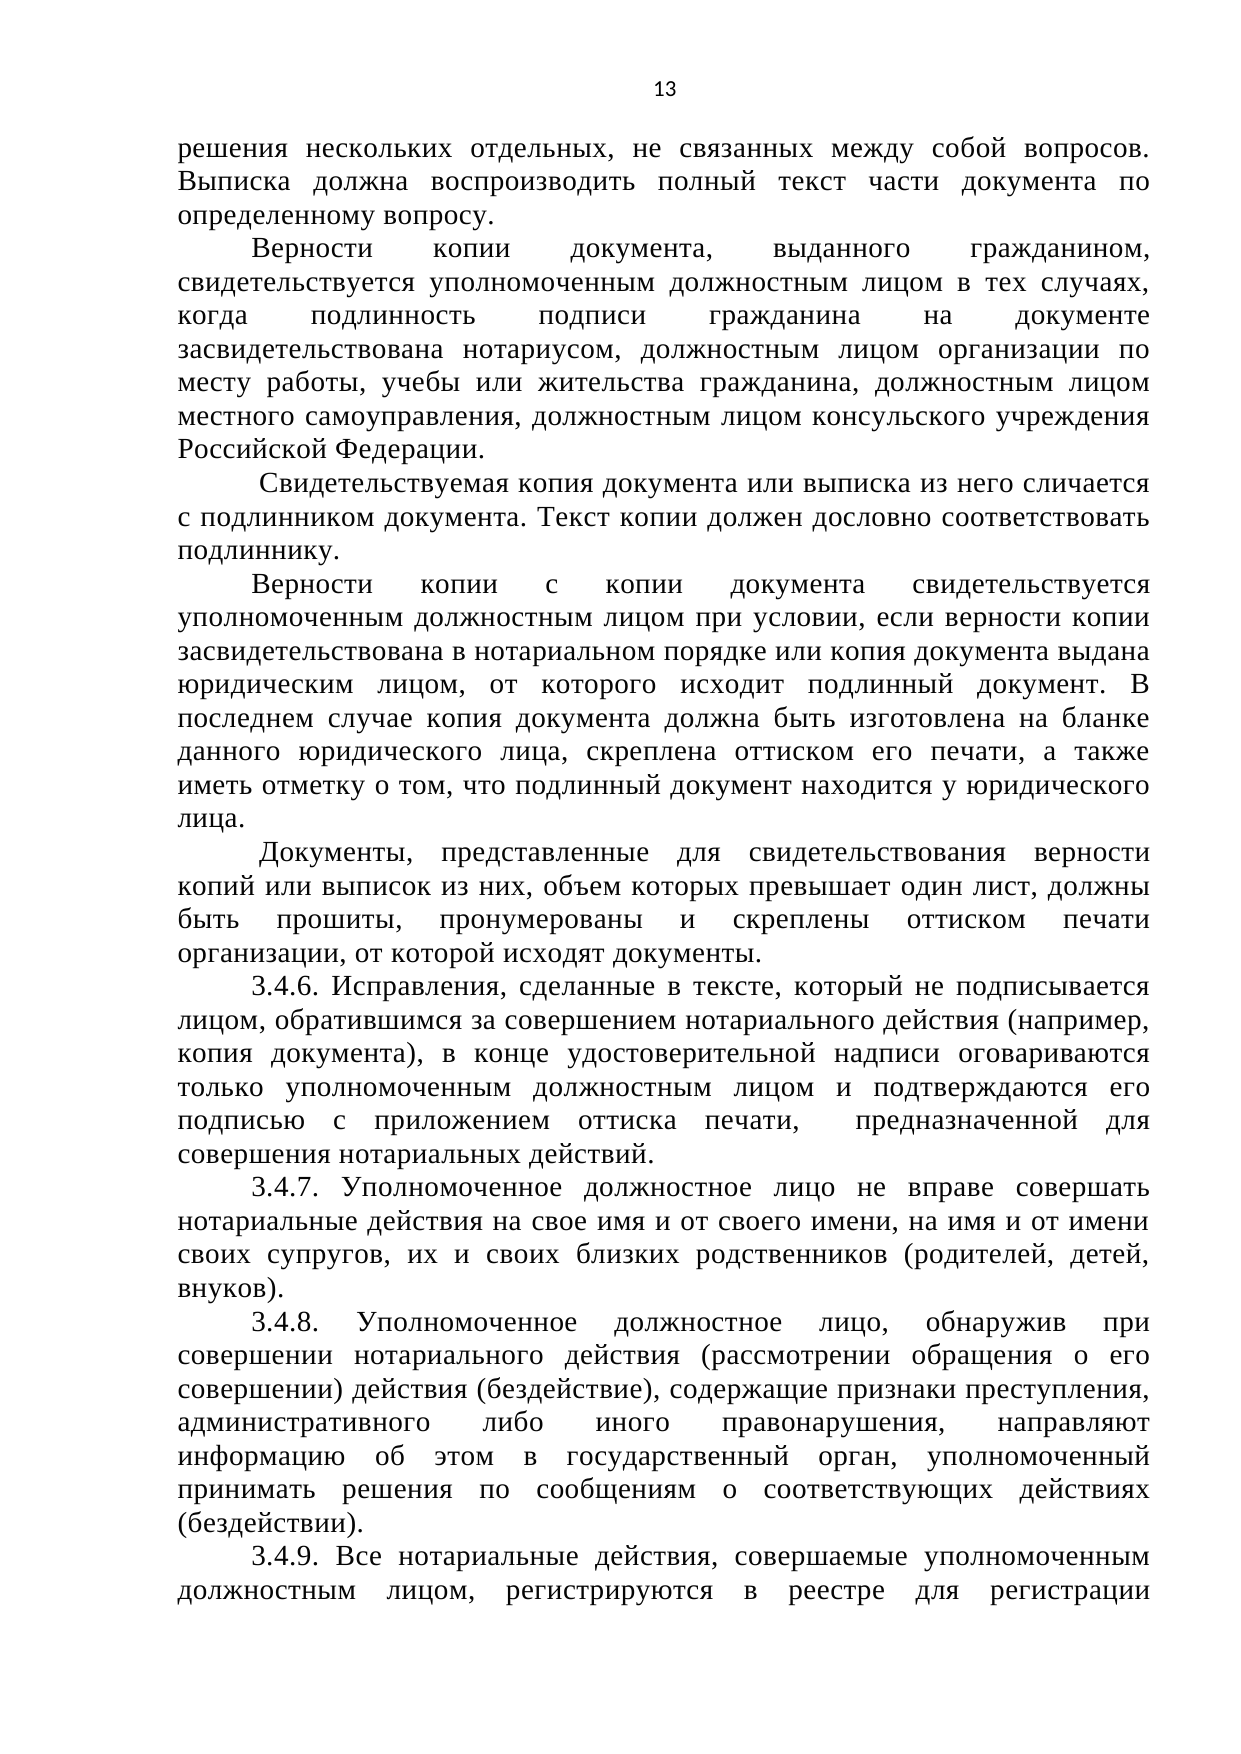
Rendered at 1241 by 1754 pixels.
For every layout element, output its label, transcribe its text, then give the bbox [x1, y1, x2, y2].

text Верности копии документа, выданного гражданином, свидетельствуется уполномоченным должностным лицом в тех случаях, когда подлинность подписи гражданина на документе засвидетельствована нотариусом, должностным лицом организации по месту работы, учебы или жительства гражданина, должностным лицом местного самоуправления, должностным лицом консульского учреждения Российской Федерации. [177, 230, 1152, 465]
text Документы, представленные для свидетельствования верности копий или выписок из них, объем которых превышает один лист, должны быть прошиты, пронумерованы и скреплены оттиском печати организации, от которой исходят документы. [177, 834, 1152, 968]
text 3.4.7. Уполномоченное должностное лицо не вправе совершать нотариальные действия на свое имя и от своего имени, на имя и от имени своих супругов, их и своих близких родственников (родителей, детей, внуков). [177, 1169, 1152, 1304]
text 3.4.6. Исправления, сделанные в тексте, который не подписывается лицом, обратившимся за совершением нотариального действия (например, копия документа), в конце удостоверительной надписи оговариваются только уполномоченным должностным лицом и подтверждаются его подписью с приложением оттиска печати, предназначенной для совершения нотариальных действий. [177, 968, 1152, 1169]
text 3.4.8. Уполномоченное должностное лицо, обнаружив при совершении нотариального действия (рассмотрении обращения о его совершении) действия (бездействие), содержащие признаки преступления, административного либо иного правонарушения, направляют информацию об этом в государственный орган, уполномоченный принимать решения по сообщениям о соответствующих действиях (бездействии). [177, 1304, 1152, 1538]
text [177, 130, 1152, 230]
text Свидетельствуемая копия документа или выписка из него сличается с подлинником документа. Текст копии должен дословно соответствовать подлиннику. [177, 465, 1152, 566]
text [177, 1538, 1152, 1606]
text Верности копии с копии документа свидетельствуется уполномоченным должностным лицом при условии, если верности копии засвидетельствована в нотариальном порядке или копия документа выдана юридическим лицом, от которого исходит подлинный документ. В последнем случае копия документа должна быть изготовлена на бланке данного юридического лица, скреплена оттиском его печати, а также иметь отметку о том, что подлинный документ находится у юридического лица. [177, 566, 1152, 834]
